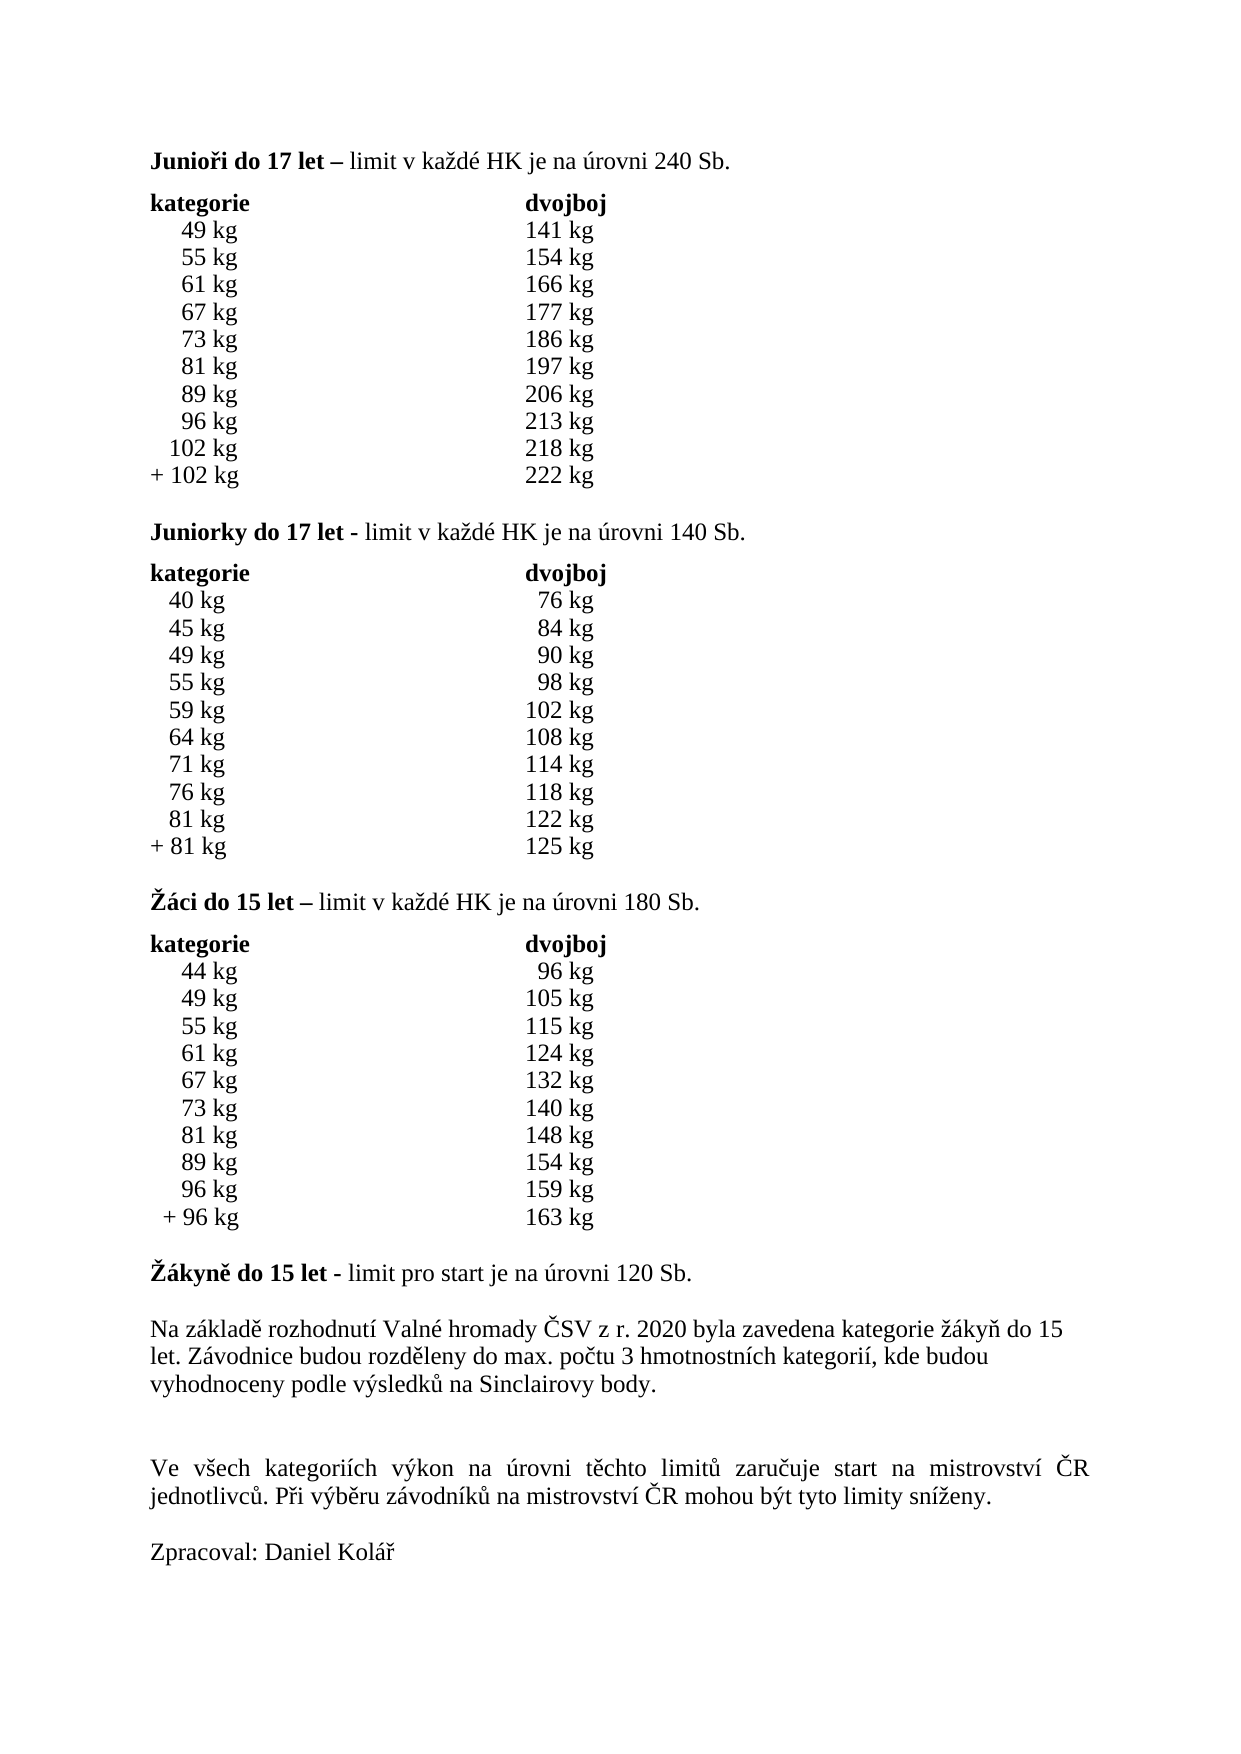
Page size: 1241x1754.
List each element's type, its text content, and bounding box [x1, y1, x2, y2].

text kategorie dvojboj [150, 560, 1090, 587]
text 67 kg 177 kg [150, 298, 1090, 326]
text Žákyně do 15 let - limit pro start je na úrovni 120 Sb. [150, 1259, 1090, 1287]
text 44 kg 96 kg [150, 958, 1090, 985]
text 55 kg 115 kg [150, 1012, 1090, 1040]
text 49 kg 105 kg [150, 985, 1090, 1012]
text 61 kg 124 kg [150, 1040, 1090, 1067]
text 89 kg 206 kg [150, 380, 1090, 408]
text 81 kg 197 kg [150, 353, 1090, 380]
text Žáci do 15 let – limit v každé HK je na úrovni 180 Sb. [150, 889, 1090, 916]
text 81 kg 148 kg [150, 1122, 1090, 1149]
text + 81 kg 125 kg [150, 833, 1090, 860]
text 76 kg 118 kg [150, 778, 1090, 806]
text 73 kg 186 kg [150, 326, 1090, 353]
text 89 kg 154 kg [150, 1149, 1090, 1176]
text 45 kg 84 kg [150, 614, 1090, 642]
text 96 kg 159 kg [150, 1176, 1090, 1203]
text kategorie dvojboj [150, 189, 1090, 217]
text Na základě rozhodnutí Valné hromady ČSV z r. 2020 byla zavedena kategorie žákyň do 15 let. Závodnice budou rozděleny do max. počtu 3 hmotnostních kategorií, kde budou vyhodnoceny podle výsledků na Sinclairovy body. [150, 1316, 1090, 1398]
text 49 kg 90 kg [150, 642, 1090, 669]
text 49 kg 141 kg [150, 217, 1090, 244]
text 81 kg 122 kg [150, 806, 1090, 833]
text 67 kg 132 kg [150, 1067, 1090, 1094]
text + 96 kg 163 kg [150, 1203, 1090, 1231]
text Juniorky do 17 let - limit v každé HK je na úrovni 140 Sb. [150, 518, 1090, 546]
text 40 kg 76 kg [150, 587, 1090, 614]
text 102 kg 218 kg [150, 435, 1090, 462]
text 73 kg 140 kg [150, 1094, 1090, 1122]
text 59 kg 102 kg [150, 696, 1090, 724]
text kategorie dvojboj [150, 931, 1090, 958]
text + 102 kg 222 kg [150, 462, 1090, 489]
text 96 kg 213 kg [150, 408, 1090, 435]
text Zpracoval: Daniel Kolář [150, 1538, 1090, 1566]
text 71 kg 114 kg [150, 751, 1090, 778]
text Junioři do 17 let – limit v každé HK je na úrovni 240 Sb. [150, 148, 1090, 175]
text Ve všech kategoriích výkon na úrovni těchto limitů zaručuje start na mistrovství ČR jednotlivců. Při výběru závodníků na mistrovství ČR mohou být tyto limity sníženy. [150, 1455, 1090, 1510]
text 55 kg 154 kg [150, 244, 1090, 271]
text 61 kg 166 kg [150, 271, 1090, 298]
text 64 kg 108 kg [150, 724, 1090, 751]
text 55 kg 98 kg [150, 669, 1090, 696]
